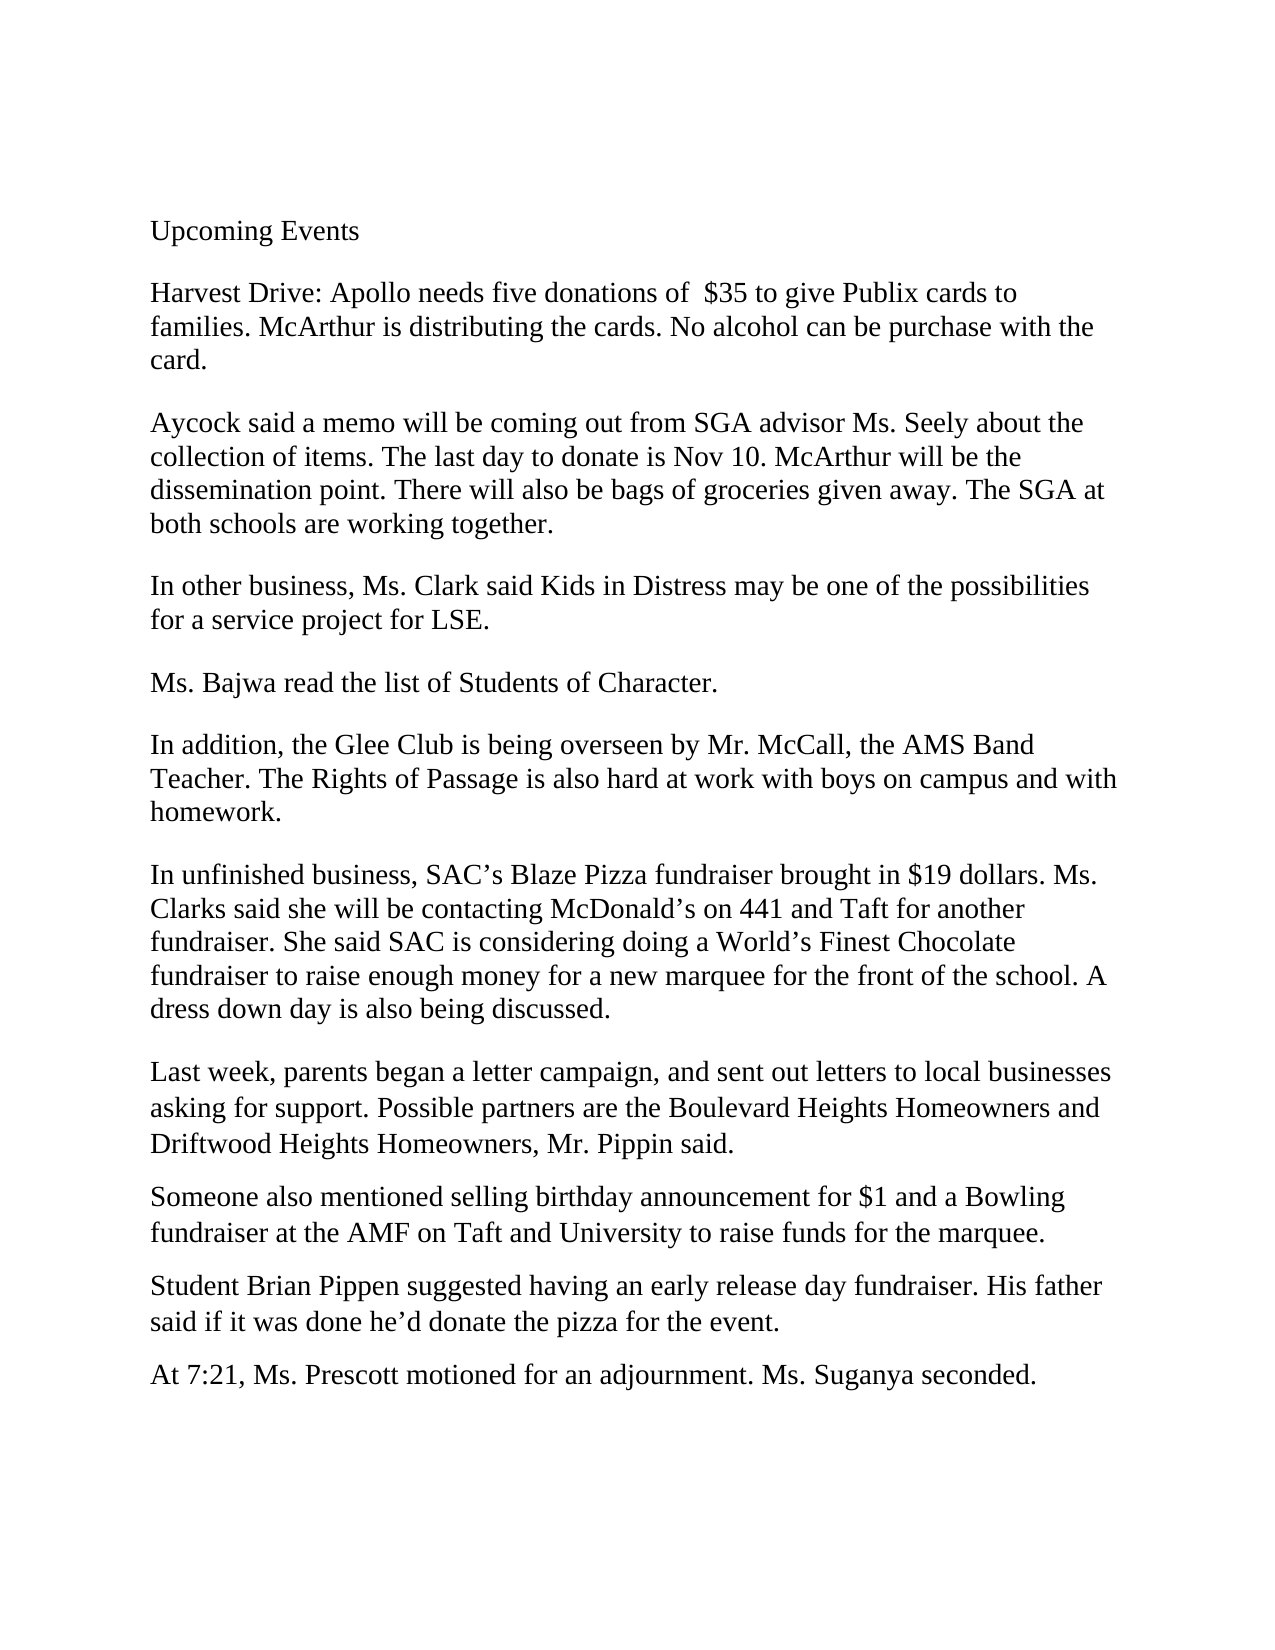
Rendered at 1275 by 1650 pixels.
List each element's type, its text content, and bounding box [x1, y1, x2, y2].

text Upcoming Events [150, 213, 1125, 246]
text Student Brian Pippen suggested having an early release day fundraiser. His father said if it was done he’d donate the pizza for the event. [150, 1268, 1125, 1338]
text Aycock said a memo will be coming out from SGA advisor Ms. Seely about the collection of items. The last day to donate is Nov 10. McArthur will be the dissemination point. There will also be bags of groceries given away. The SGA at both schools are working together. [150, 405, 1125, 539]
text Ms. Bajwa read the list of Students of Character. [150, 665, 1125, 698]
text Someone also mentioned selling birthday announcement for $1 and a Bowling fundraiser at the AMF on Taft and University to raise funds for the marquee. [150, 1179, 1125, 1249]
text In addition, the Glee Club is being overseen by Mr. McCall, the AMS Band Teacher. The Rights of Passage is also hard at work with boys on campus and with homework. [150, 727, 1125, 828]
text At 7:21, Ms. Prescott motioned for an adjournment. Ms. Suganya seconded. [150, 1357, 1125, 1391]
text In unfinished business, SAC’s Blaze Pizza fundraiser brought in $19 dollars. Ms. Clarks said she will be contacting McDonald’s on 441 and Taft for another fundraiser. She said SAC is considering doing a World’s Finest Chocolate fundraiser to raise enough money for a new marquee for the front of the school. A dress down day is also being discussed. [150, 857, 1125, 1025]
text In other business, Ms. Clark said Kids in Distress may be one of the possibilities for a service project for LSE. [150, 568, 1125, 636]
text Last week, parents began a letter campaign, and sent out letters to local businesses asking for support. Possible partners are the Boulevard Heights Homeowners and Driftwood Heights Homeowners, Mr. Pippin said. [150, 1054, 1125, 1160]
text Harvest Drive: Apollo needs five donations of $35 to give Publix cards to families. McArthur is distributing the cards. No alcohol can be purchase with the card. [150, 275, 1125, 376]
